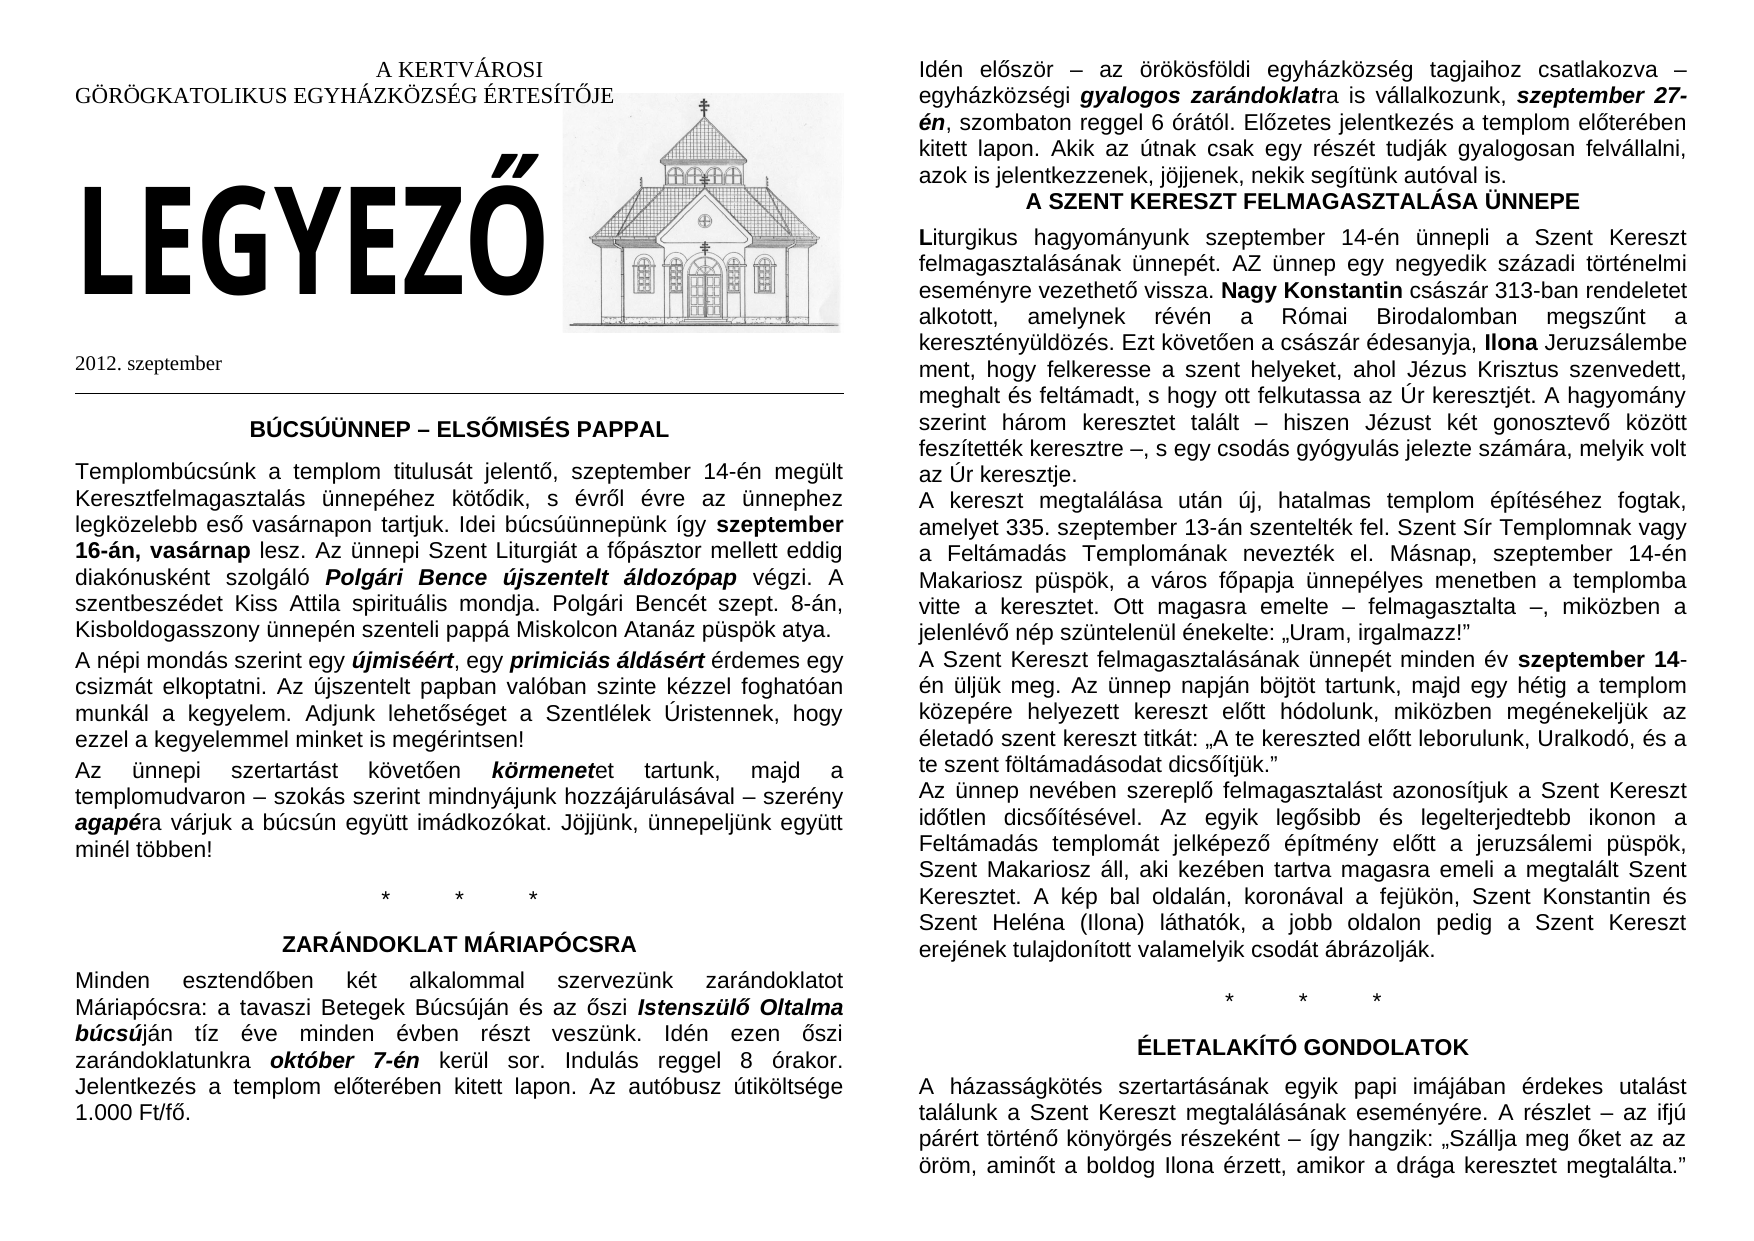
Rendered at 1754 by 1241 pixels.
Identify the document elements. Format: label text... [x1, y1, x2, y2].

text Templombúcsúnk a templom titulusát jelentő, szeptember 14-én megült Keresztfelmagasztalás ünnepéhez kötődik, s évről évre az ünnephez legközelebb eső vasárnapon tartjuk. Idei búcsúünnepünk így szeptember 16-án, vasárnap lesz. Az ünnepi Szent Liturgiát a főpásztor mellett eddig diakónusként szolgáló Polgári Bence újszentelt áldozópap végzi. A szentbeszédet Kiss Attila spirituális mondja. Polgári Bencét szept. 8-án, Kisboldogasszony ünnepén szenteli pappá Miskolcon Atanáz püspök atya. [75, 458, 843, 643]
text * * * [75, 886, 843, 912]
text GÖRÖGKATOLIKUS EGYHÁZKÖZSÉG ÉRTESÍTŐJE [75, 82, 843, 109]
text * * * [918, 988, 1687, 1014]
text 2012. szeptember [75, 351, 843, 375]
text Liturgikus hagyományunk szeptember 14-én ünnepli a Szent Kereszt felmagasztalásának ünnepét. AZ ünnep egy negyedik századi történelmi eseményre vezethető vissza. Nagy Konstantin császár 313-ban rendeletet alkotott, amelynek révén a Római Birodalomban megszűnt a keresztényüldözés. Ezt követően a császár édesanyja, Ilona Jeruzsálembe ment, hogy felkeresse a szent helyeket, ahol Jézus Krisztus szenvedett, meghalt és feltámadt, s hogy ott felkutassa az Úr keresztjét. A hagyomány szerint három keresztet talált – hiszen Jézust két gonosztevő között feszítették keresztre –, s egy csodás gyógyulás jelezte számára, melyik volt az Úr keresztje. [918, 224, 1687, 487]
text Az ünnep nevében szereplő felmagasztalást azonosítjuk a Szent Kereszt időtlen dicsőítésével. Az egyik legősibb és legelterjedtebb ikonon a Feltámadás templomát jelképező építmény előtt a jeruzsálemi püspök, Szent Makariosz áll, aki kezében tartva magasra emeli a megtalált Szent Keresztet. A kép bal oldalán, koronával a fejükön, Szent Konstantin és Szent Heléna (Ilona) láthatók, a jobb oldalon pedig a Szent Kereszt erejének tulajdonított valamelyik csodát ábrázolják. [918, 777, 1687, 962]
text A népi mondás szerint egy újmiséért, egy primiciás áldásért érdemes egy csizmát elkoptatni. Az újszentelt papban valóban szinte kézzel foghatóan munkál a kegyelem. Adjunk lehetőséget a Szentlélek Úristennek, hogy ezzel a kegyelemmel minket is megérintsen! [75, 647, 843, 752]
text ÉLETALAKÍTÓ GONDOLATOK [918, 1034, 1687, 1060]
text A KERTVÁROSI [75, 56, 843, 82]
text ZARÁNDOKLAT MÁRIAPÓCSRA [75, 931, 843, 958]
text A SZENT KERESZT FELMAGASZTALÁSA ÜNNEPE [918, 188, 1687, 214]
text Idén először – az örökösföldi egyházközség tagjaihoz csatlakozva – egyházközségi gyalogos zarándoklatra is vállalkozunk, szeptember 27-én, szombaton reggel 6 órától. Előzetes jelentkezés a templom előterében kitett lapon. Akik az útnak csak egy részét tudják gyalogosan felvállalni, azok is jelentkezzenek, jöjjenek, nekik segítünk autóval is. [918, 56, 1687, 188]
text Az ünnepi szertartást követően körmenetet tartunk, majd a templomudvaron – szokás szerint mindnyájunk hozzájárulásával – szerény agapéra várjuk a búcsún együtt imádkozókat. Jöjjünk, ünnepeljünk együtt minél többen! [75, 757, 843, 862]
text A kereszt megtalálása után új, hatalmas templom építéséhez fogtak, amelyet 335. szeptember 13-án szentelték fel. Szent Sír Templomnak vagy a Feltámadás Templomának nevezték el. Másnap, szeptember 14-én Makariosz püspök, a város főpapja ünnepélyes menetben a templomba vitte a keresztet. Ott magasra emelte – felmagasztalta –, miközben a jelenlévő nép szüntelenül énekelte: „Uram, irgalmazz!” [918, 487, 1687, 646]
text A Szent Kereszt felmagasztalásának ünnepét minden év szeptember 14-én üljük meg. Az ünnep napján böjtöt tartunk, majd egy hétig a templom közepére helyezett kereszt előtt hódolunk, miközben megénekeljük az életadó szent kereszt titkát: „A te kereszted előtt leborulunk, Uralkodó, és a te szent föltámadásodat dicsőítjük.” [918, 646, 1687, 777]
picture [562, 93, 844, 333]
text BÚCSÚÜNNEP – ELSŐMISÉS PAPPAL [75, 416, 843, 443]
text Minden esztendőben két alkalommal szervezünk zarándoklatot Máriapócsra: a tavaszi Betegek Búcsúján és az őszi Istenszülő Oltalma búcsúján tíz éve minden évben részt veszünk. Idén ezen őszi zarándoklatunkra október 7-én kerül sor. Indulás reggel 8 órakor. Jelentkezés a templom előterében kitett lapon. Az autóbusz útiköltsége 1.000 Ft/fő. [75, 967, 843, 1126]
